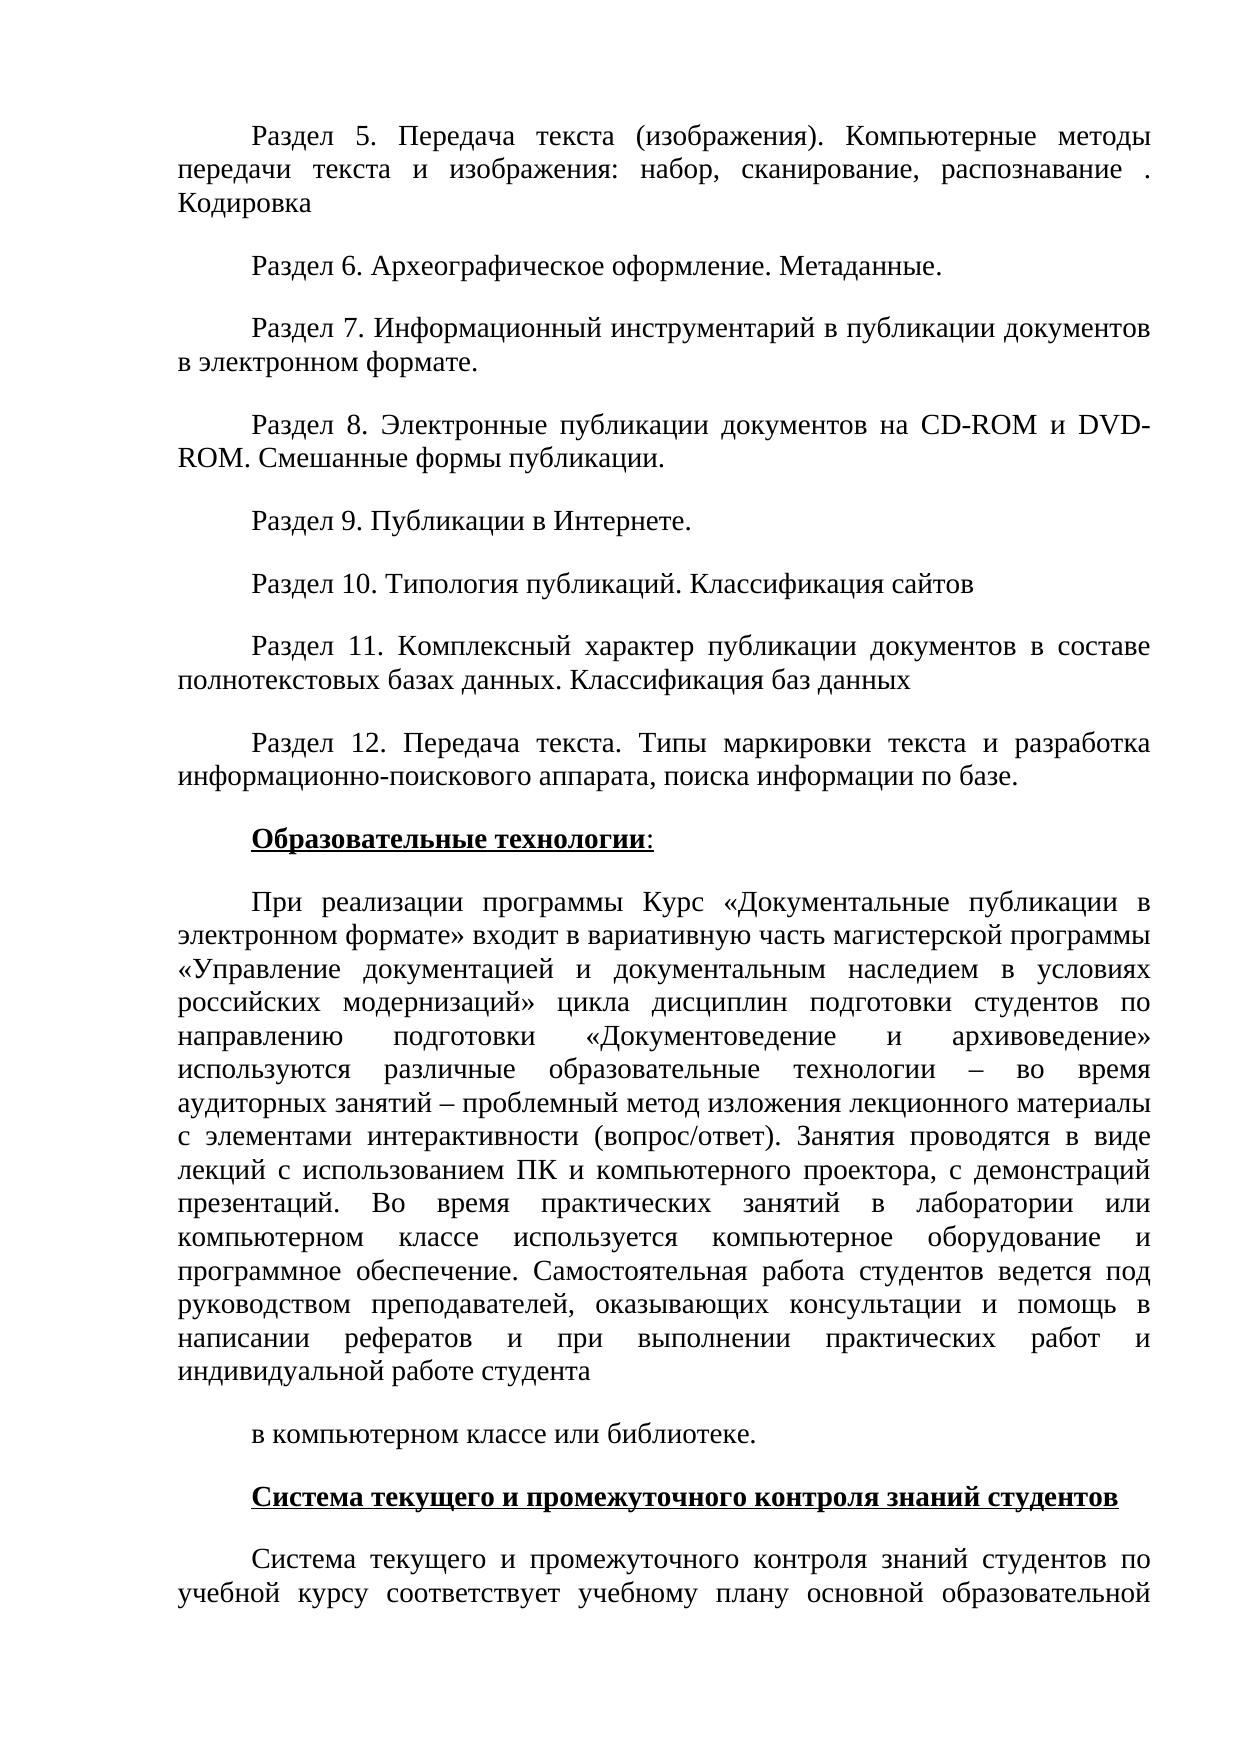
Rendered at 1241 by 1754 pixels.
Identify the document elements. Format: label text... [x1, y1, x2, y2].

text При реализации программы Курс «Документальные публикации в электронном формате» входит в вариативную часть магистерской программы «Управление документацией и документальным наследием в условиях российских модернизаций» цикла дисциплин подготовки студентов по направлению подготовки «Документоведение и архивоведение» используются различные образовательные технологии – во время аудиторных занятий – проблемный метод изложения лекционного материалы с элементами интерактивности (вопрос/ответ). Занятия проводятся в виде лекций с использованием ПК и компьютерного проектора, с демонстраций презентаций. Во время практических занятий в лаборатории или компьютерном классе используется компьютерное оборудование и программное обеспечение. Самостоятельная работа студентов ведется под руководством преподавателей, оказывающих консультации и помощь в написании рефератов и при выполнении практических работ и индивидуальной работе студента [177, 884, 1152, 1387]
text Раздел 5. Передача текста (изображения). Компьютерные методы передачи текста и изображения: набор, сканирование, распознавание . Кодировка [177, 118, 1152, 219]
text в компьютерном классе или библиотеке. [177, 1416, 1152, 1449]
text Раздел 7. Информационный инструментарий в публикации документов в электронном формате. [177, 311, 1152, 378]
text Система текущего и промежуточного контроля знаний студентов [177, 1479, 1152, 1512]
text Раздел 9. Публикации в Интернете. [177, 503, 1152, 537]
text Раздел 10. Типология публикаций. Классификация сайтов [177, 566, 1152, 599]
text Образовательные технологии: [177, 821, 1152, 854]
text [177, 1541, 1152, 1608]
text Раздел 12. Передача текста. Типы маркировки текста и разработка информационно-поискового аппарата, поиска информации по базе. [177, 725, 1152, 792]
text Раздел 11. Комплексный характер публикации документов в составе полнотекстовых базах данных. Классификация баз данных [177, 628, 1152, 696]
text Раздел 6. Археографическое оформление. Метаданные. [177, 248, 1152, 281]
text Раздел 8. Электронные публикации документов на CD-ROM и DVD-ROM. Смешанные формы публикации. [177, 407, 1152, 474]
